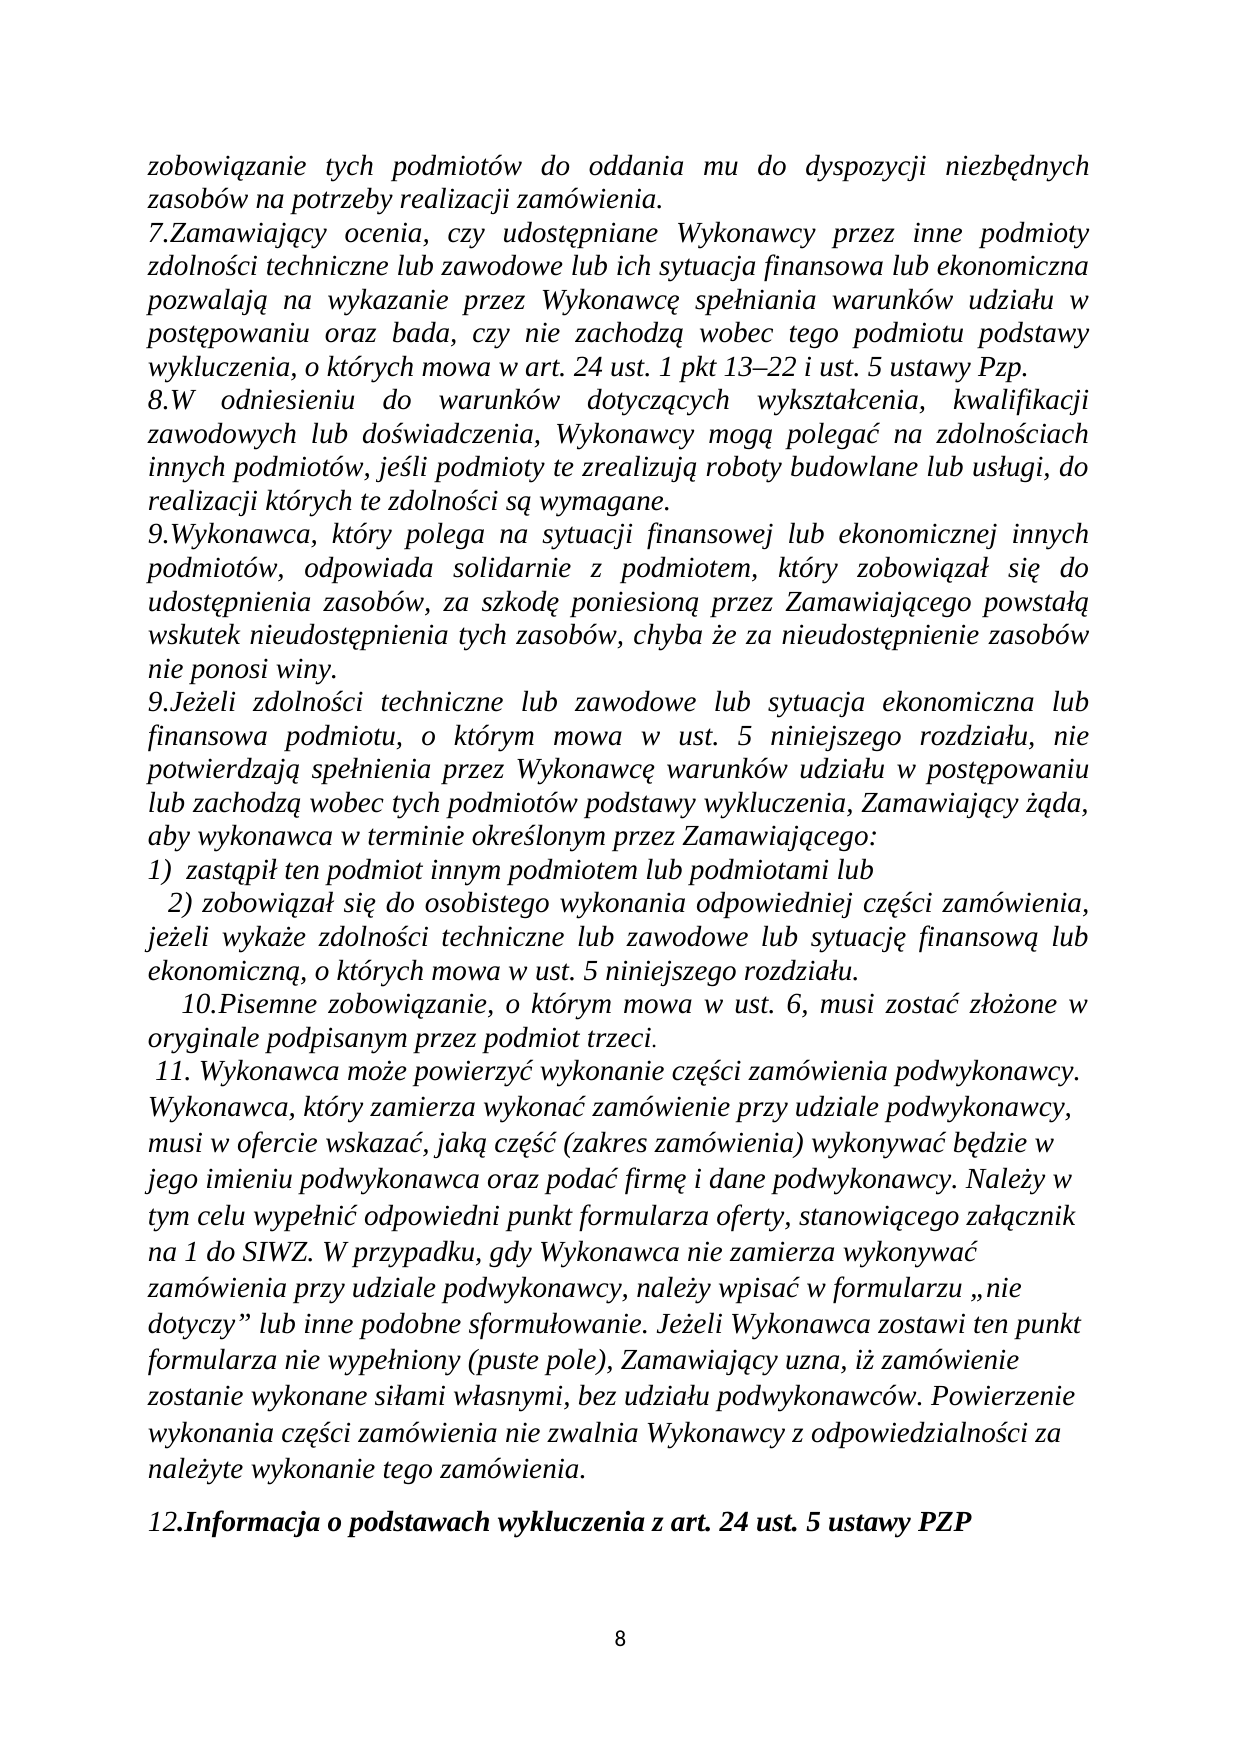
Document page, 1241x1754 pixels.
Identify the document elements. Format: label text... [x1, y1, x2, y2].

text 9.Jeżeli zdolności techniczne lub zawodowe lub sytuacja ekonomiczna lub finansowa podmiotu, o którym mowa w ust. 5 niniejszego rozdziału, nie potwierdzają spełnienia przez Wykonawcę warunków udziału w postępowaniu lub zachodzą wobec tych podmiotów podstawy wykluczenia, Zamawiający żąda, aby wykonawca w terminie określonym przez Zamawiającego: [148, 684, 1093, 852]
text 10.Pisemne zobowiązanie, o którym mowa w ust. 6, musi zostać złożone w oryginale podpisanym przez podmiot trzeci. [103, 986, 1093, 1053]
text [148, 148, 1093, 215]
text 1) zastąpił ten podmiot innym podmiotem lub podmiotami lub [118, 852, 1093, 886]
text 8.W odniesieniu do warunków dotyczących wykształcenia, kwalifikacji zawodowych lub doświadczenia, Wykonawcy mogą polegać na zdolnościach innych podmiotów, jeśli podmioty te zrealizują roboty budowlane lub usługi, do realizacji których te zdolności są wymagane. [148, 382, 1093, 517]
text 9.Wykonawca, który polega na sytuacji finansowej lub ekonomicznej innych podmiotów, odpowiada solidarnie z podmiotem, który zobowiązał się do udostępnienia zasobów, za szkodę poniesioną przez Zamawiającego powstałą wskutek nieudostępnienia tych zasobów, chyba że za nieudostępnienie zasobów nie ponosi winy. [148, 517, 1093, 684]
text 7.Zamawiający ocenia, czy udostępniane Wykonawcy przez inne podmioty zdolności techniczne lub zawodowe lub ich sytuacja finansowa lub ekonomiczna pozwalają na wykazanie przez Wykonawcę spełniania warunków udziału w postępowaniu oraz bada, czy nie zachodzą wobec tego podmiotu podstawy wykluczenia, o których mowa w art. 24 ust. 1 pkt 13–22 i ust. 5 ustawy Pzp. [148, 215, 1093, 382]
text 12.Informacja o podstawach wykluczenia z art. 24 ust. 5 ustawy PZP [148, 1504, 1093, 1537]
text 11. Wykonawca może powierzyć wykonanie części zamówienia podwykonawcy. Wykonawca, który zamierza wykonać zamówienie przy udziale podwykonawcy, musi w ofercie wskazać, jaką część (zakres zamówienia) wykonywać będzie w jego imieniu podwykonawca oraz podać firmę i dane podwykonawcy. Należy w tym celu wypełnić odpowiedni punkt formularza oferty, stanowiącego załącznik na 1 do SIWZ. W przypadku, gdy Wykonawca nie zamierza wykonywać zamówienia przy udziale podwykonawcy, należy wpisać w formularzu „nie dotyczy” lub inne podobne sformułowanie. Jeżeli Wykonawca zostawi ten punkt formularza nie wypełniony (puste pole), Zamawiający uzna, iż zamówienie zostanie wykonane siłami własnymi, bez udziału podwykonawców. Powierzenie wykonania części zamówienia nie zwalnia Wykonawcy z odpowiedzialności za należyte wykonanie tego zamówienia. [148, 1053, 1093, 1484]
text 2) zobowiązał się do osobistego wykonania odpowiedniej części zamówienia, jeżeli wykaże zdolności techniczne lub zawodowe lub sytuację finansową lub ekonomiczną, o których mowa w ust. 5 niniejszego rozdziału. [118, 886, 1093, 986]
